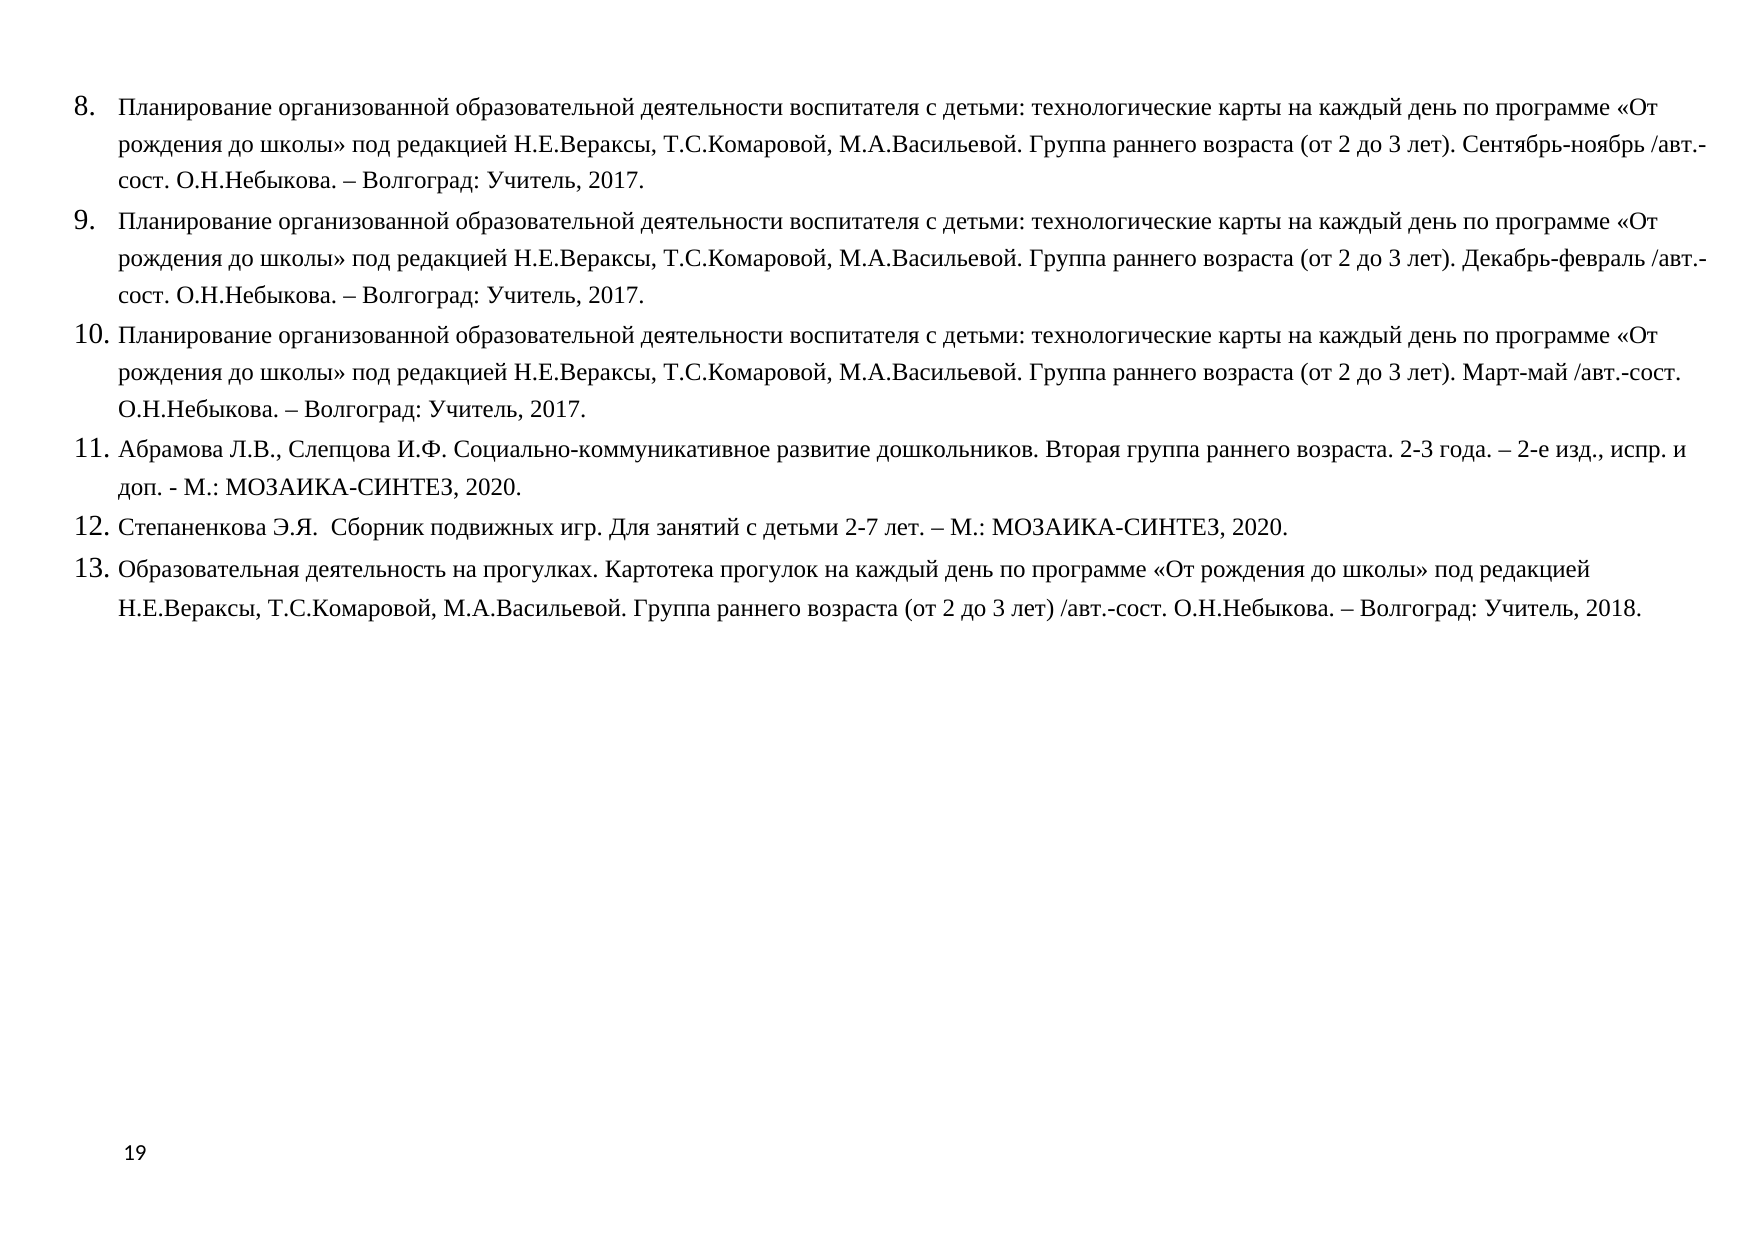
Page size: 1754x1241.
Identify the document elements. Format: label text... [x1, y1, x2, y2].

list Планирование организованной образовательной деятельности воспитателя с детьми: технологические карты на каждый день по программе «От рождения до школы» под редакцией Н.Е.Вераксы, Т.С.Комаровой, М.А.Васильевой. Группа раннего возраста (от 2 до 3 лет). Март-май /авт.-сост. О.Н.Небыкова. – Волгоград: Учитель, 2017. [74, 316, 1718, 423]
list Образовательная деятельность на прогулках. Картотека прогулок на каждый день по программе «От рождения до школы» под редакцией Н.Е.Вераксы, Т.С.Комаровой, М.А.Васильевой. Группа раннего возраста (от 2 до 3 лет) /авт.-сост. О.Н.Небыкова. – Волгоград: Учитель, 2018. [74, 551, 1718, 621]
picture [118, 1139, 154, 1167]
list Абрамова Л.В., Слепцова И.Ф. Социально-коммуникативное развитие дошкольников. Вторая группа раннего возраста. 2-3 года. – 2-е изд., испр. и доп. - М.: МОЗАИКА-СИНТЕЗ, 2020. [74, 430, 1718, 500]
list Планирование организованной образовательной деятельности воспитателя с детьми: технологические карты на каждый день по программе «От рождения до школы» под редакцией Н.Е.Вераксы, Т.С.Комаровой, М.А.Васильевой. Группа раннего возраста (от 2 до 3 лет). Декабрь-февраль /авт.-сост. О.Н.Небыкова. – Волгоград: Учитель, 2017. [74, 202, 1718, 308]
list Степаненкова Э.Я. Сборник подвижных игр. Для занятий с детьми 2-7 лет. – М.: МОЗАИКА-СИНТЕЗ, 2020. [74, 508, 1718, 542]
list Планирование организованной образовательной деятельности воспитателя с детьми: технологические карты на каждый день по программе «От рождения до школы» под редакцией Н.Е.Вераксы, Т.С.Комаровой, М.А.Васильевой. Группа раннего возраста (от 2 до 3 лет). Сентябрь-ноябрь /авт.-сост. О.Н.Небыкова. – Волгоград: Учитель, 2017. [74, 88, 1718, 194]
